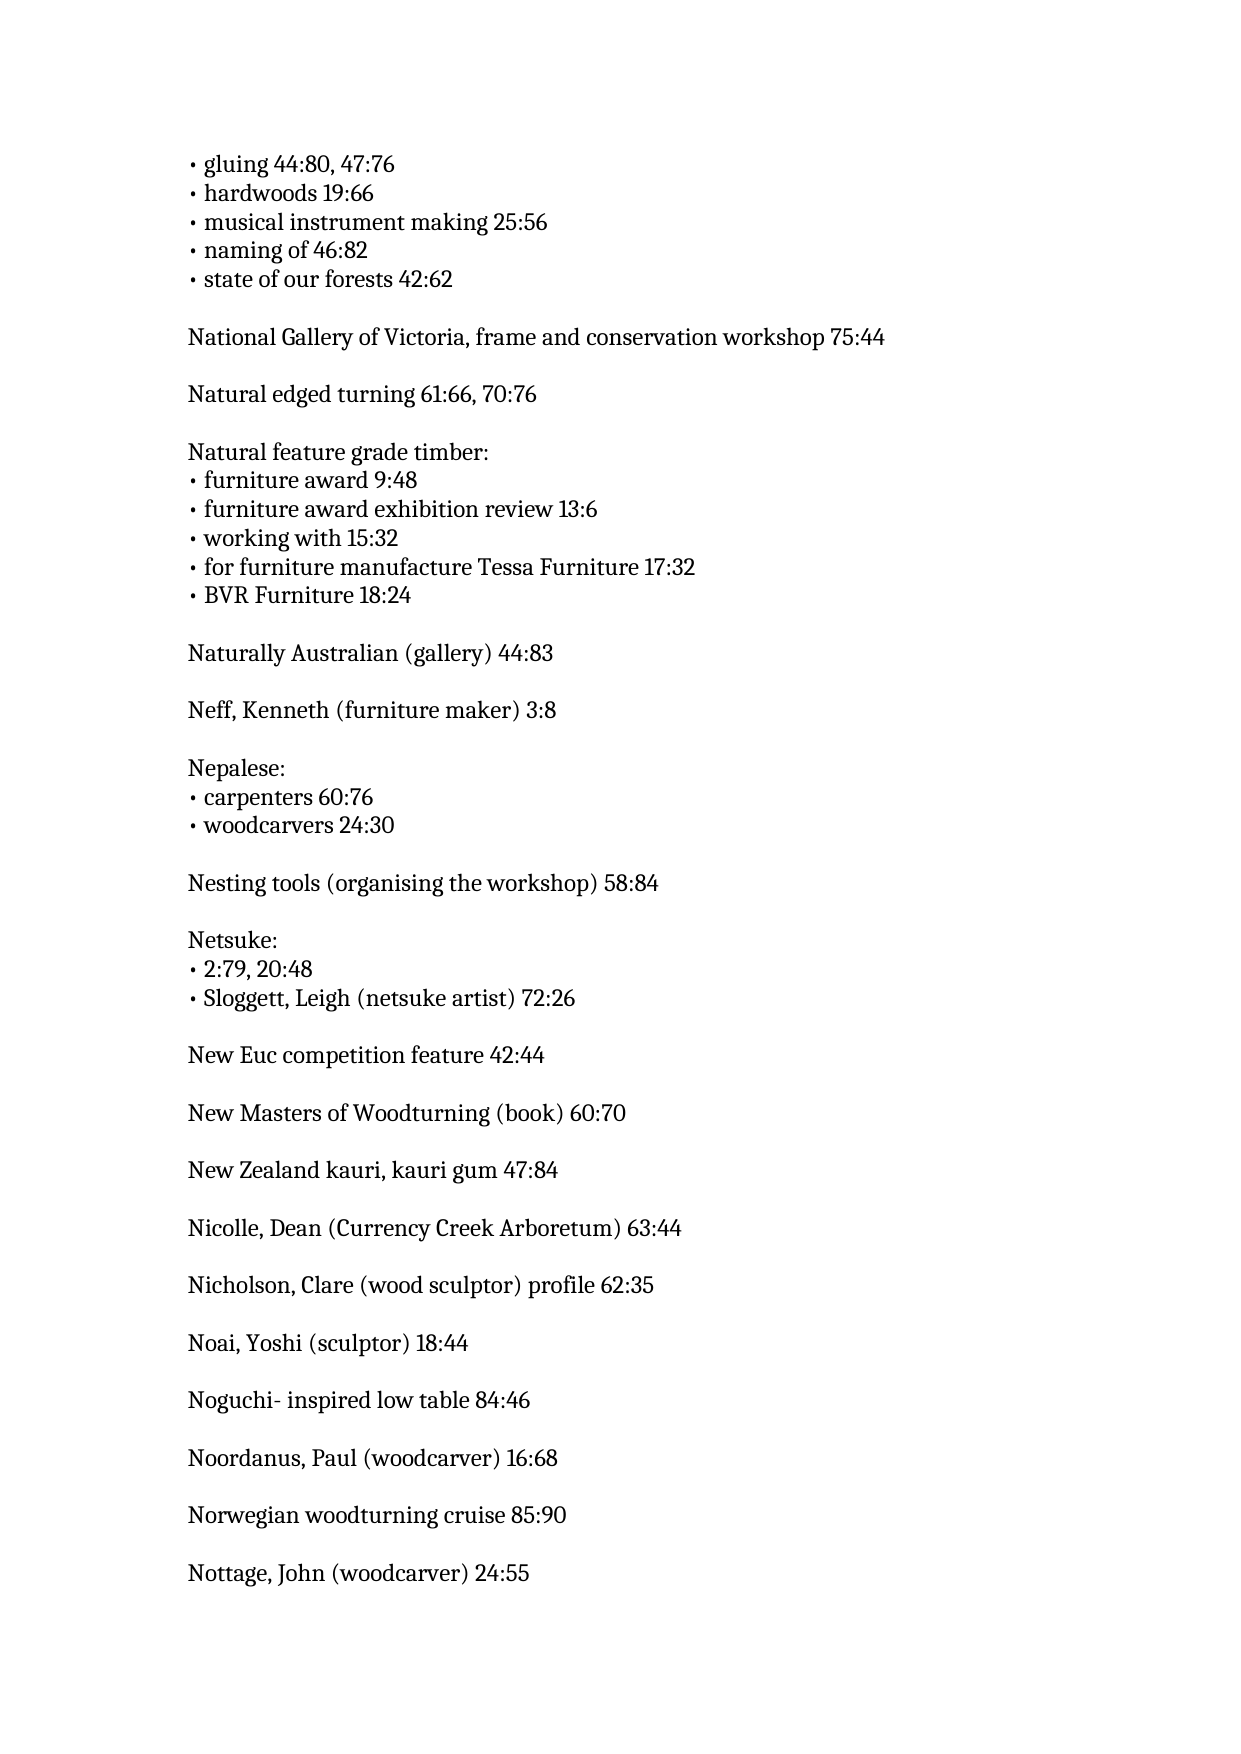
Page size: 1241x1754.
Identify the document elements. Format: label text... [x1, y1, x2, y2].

text • woodcarvers 24:30 [187, 811, 1053, 840]
text Nicolle, Dean (Currency Creek Arboretum) 63:44 [187, 1214, 1053, 1242]
text Nicholson, Clare (wood sculptor) profile 62:35 [187, 1271, 1053, 1300]
text Neff, Kenneth (furniture maker) 3:8 [187, 696, 1053, 725]
text • working with 15:32 [187, 524, 1053, 552]
text • carpenters 60:76 [187, 782, 1053, 811]
text • furniture award exhibition review 13:6 [187, 495, 1053, 524]
text Nepalese: [187, 754, 1053, 782]
text Natural feature grade timber: [187, 437, 1053, 466]
text National Gallery of Victoria, frame and conservation workshop 75:44 [187, 322, 1053, 351]
text Noguchi- inspired low table 84:46 [187, 1386, 1053, 1415]
text • state of our forests 42:62 [187, 265, 1053, 294]
text New Masters of Woodturning (book) 60:70 [187, 1099, 1053, 1127]
text Natural edged turning 61:66, 70:76 [187, 380, 1053, 409]
text New Euc competition feature 42:44 [187, 1041, 1053, 1070]
text • hardwoods 19:66 [187, 179, 1053, 207]
text • musical instrument making 25:56 [187, 207, 1053, 236]
text New Zealand kauri, kauri gum 47:84 [187, 1156, 1053, 1185]
text • 2:79, 20:48 [187, 955, 1053, 984]
text Naturally Australian (gallery) 44:83 [187, 639, 1053, 667]
text • BVR Furniture 18:24 [187, 581, 1053, 610]
text Nottage, John (woodcarver) 24:55 [187, 1559, 1053, 1587]
text Noordanus, Paul (woodcarver) 16:68 [187, 1444, 1053, 1472]
text Noai, Yoshi (sculptor) 18:44 [187, 1329, 1053, 1357]
text Netsuke: [187, 926, 1053, 955]
text • Sloggett, Leigh (netsuke artist) 72:26 [187, 984, 1053, 1012]
text • for furniture manufacture Tessa Furniture 17:32 [187, 552, 1053, 581]
text • furniture award 9:48 [187, 466, 1053, 495]
text • naming of 46:82 [187, 236, 1053, 265]
text Nesting tools (organising the workshop) 58:84 [187, 869, 1053, 897]
text Norwegian woodturning cruise 85:90 [187, 1501, 1053, 1530]
text • gluing 44:80, 47:76 [187, 150, 1053, 179]
